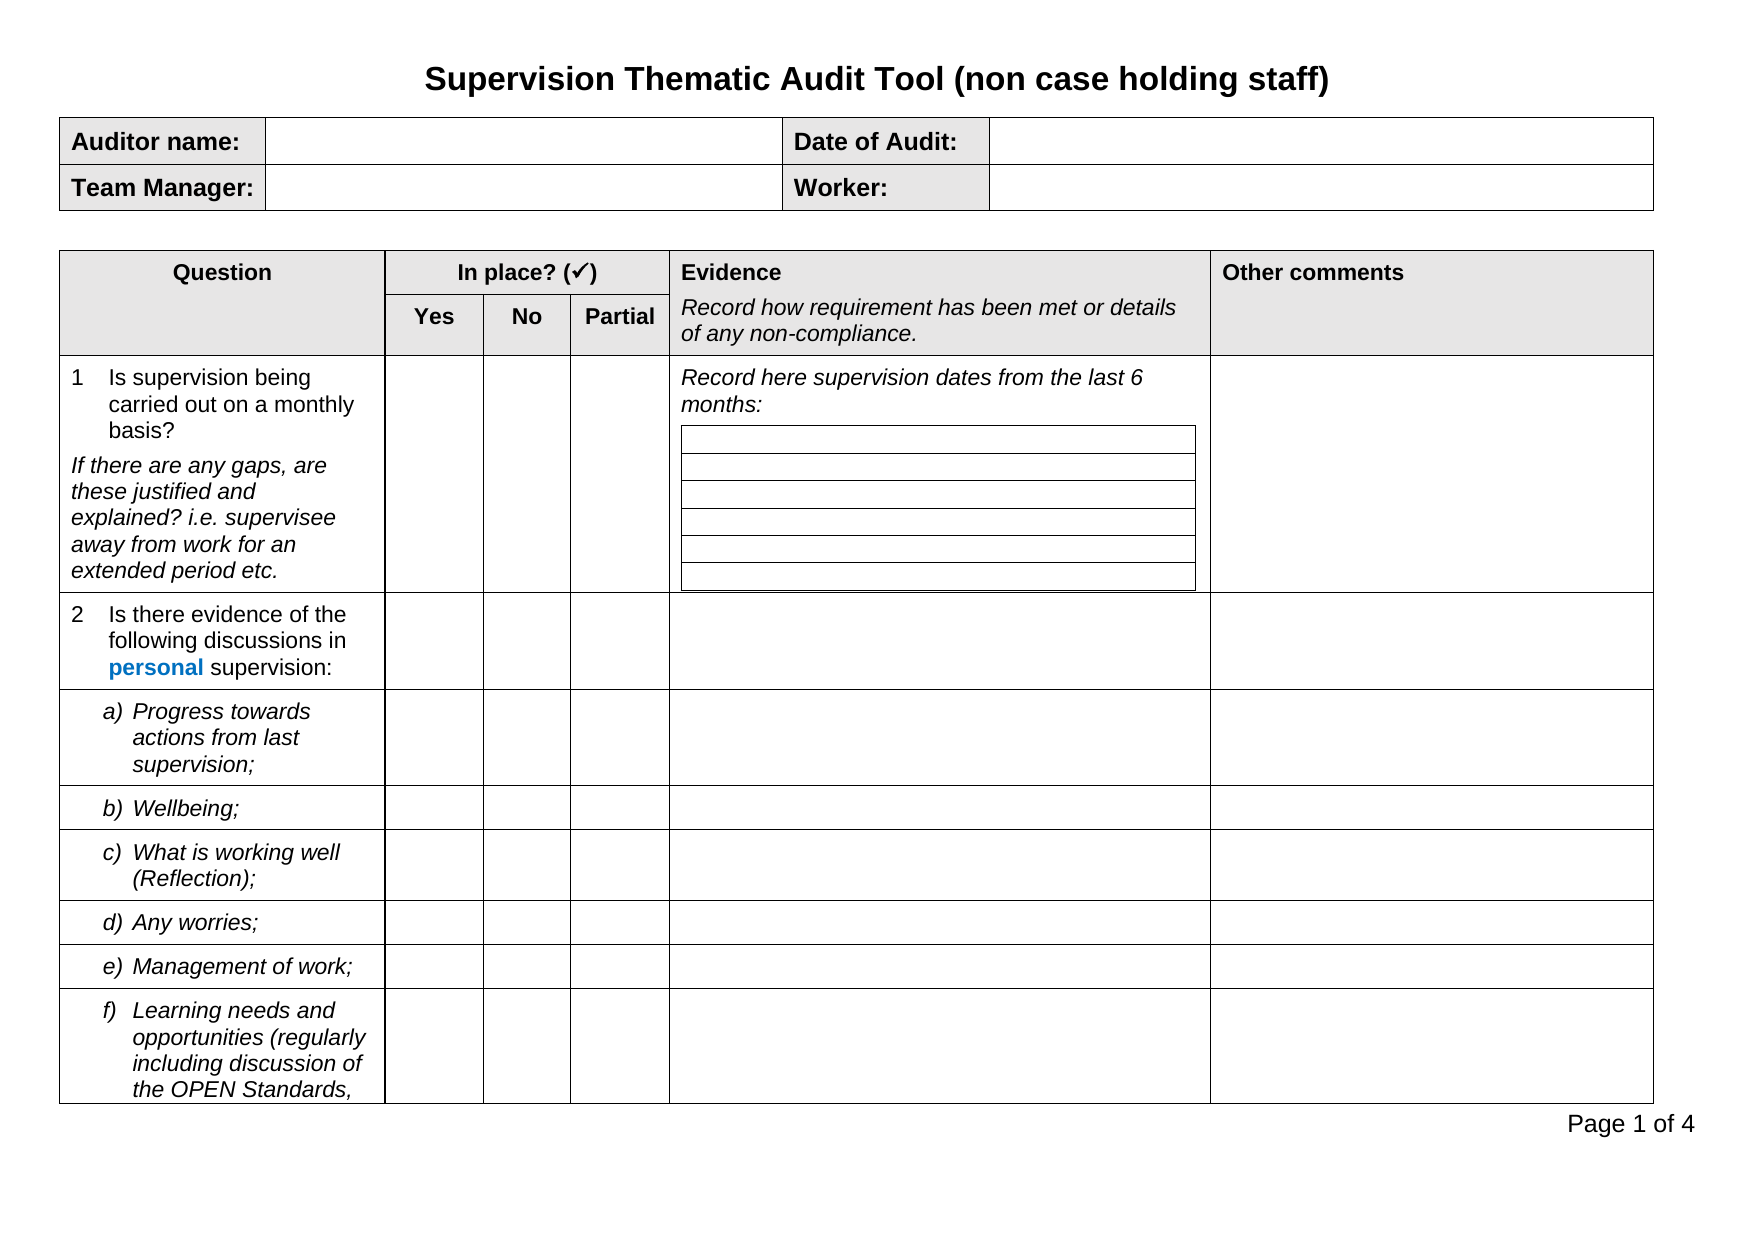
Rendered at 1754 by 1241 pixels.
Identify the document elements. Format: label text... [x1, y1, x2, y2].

table_cell Progress towards actions from last supervision; [60, 690, 384, 785]
table_header Date of Audit: [783, 118, 989, 164]
table_header [266, 118, 782, 164]
table_cell [1211, 945, 1653, 988]
table_cell [1211, 786, 1653, 829]
table_cell [386, 830, 483, 900]
table_cell [484, 786, 570, 829]
table_cell [484, 690, 570, 785]
table_cell [670, 989, 1210, 1103]
table_cell [386, 901, 483, 944]
table_cell Yes [386, 295, 483, 355]
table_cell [60, 989, 384, 1103]
table_cell [484, 989, 570, 1103]
table_cell [670, 830, 1210, 900]
table_cell [670, 690, 1210, 785]
table_cell No [484, 295, 570, 355]
table_cell [386, 690, 483, 785]
table_cell [571, 356, 669, 592]
table_cell [571, 901, 669, 944]
table_header Evidence Record how requirement has been met or details of any non-compliance. [670, 251, 1210, 355]
table_cell [1211, 356, 1653, 592]
table_cell Team Manager: [60, 165, 265, 210]
table_cell [484, 945, 570, 988]
table_cell [386, 356, 483, 592]
table_cell [571, 786, 669, 829]
table_cell [484, 356, 570, 592]
table_cell [1211, 989, 1653, 1103]
table_cell [571, 690, 669, 785]
table_cell [1211, 690, 1653, 785]
table_cell [386, 989, 483, 1103]
table_cell Any worries; [60, 901, 384, 944]
table_cell [670, 901, 1210, 944]
table_cell [571, 830, 669, 900]
table_cell [386, 786, 483, 829]
table_cell Record here supervision dates from the last 6 months: [670, 356, 1210, 592]
table_cell Wellbeing; [60, 786, 384, 829]
table_header Question [60, 251, 384, 355]
table_cell [1211, 593, 1653, 688]
table_cell [386, 945, 483, 988]
text Supervision Thematic Audit Tool (non case holding staff) [59, 59, 1695, 97]
table_cell [670, 786, 1210, 829]
table_cell [266, 165, 782, 210]
table_header [990, 118, 1653, 164]
table_cell [571, 593, 669, 688]
table_cell [386, 593, 483, 688]
table_cell Partial [571, 295, 669, 355]
table_header Other comments [1211, 251, 1653, 355]
table_cell [1211, 830, 1653, 900]
table_header Auditor name: [60, 118, 265, 164]
table_cell [484, 901, 570, 944]
table_cell [484, 593, 570, 688]
table_cell [990, 165, 1653, 210]
table_cell What is working well (Reflection); [60, 830, 384, 900]
table_header In place? () [386, 251, 669, 294]
table_cell Worker: [783, 165, 989, 210]
table_cell Is supervision being carried out on a monthly basis? If there are any gaps, are these justified and explained? i.e. supervisee away from work for an extended period etc. [60, 356, 384, 592]
table_cell [1211, 901, 1653, 944]
table_cell [571, 945, 669, 988]
table_cell Management of work; [60, 945, 384, 988]
table_cell Is there evidence of the following discussions in personal supervision: [60, 593, 384, 688]
table_cell [484, 830, 570, 900]
table_cell [670, 945, 1210, 988]
table_cell [670, 593, 1210, 688]
table_cell [571, 989, 669, 1103]
